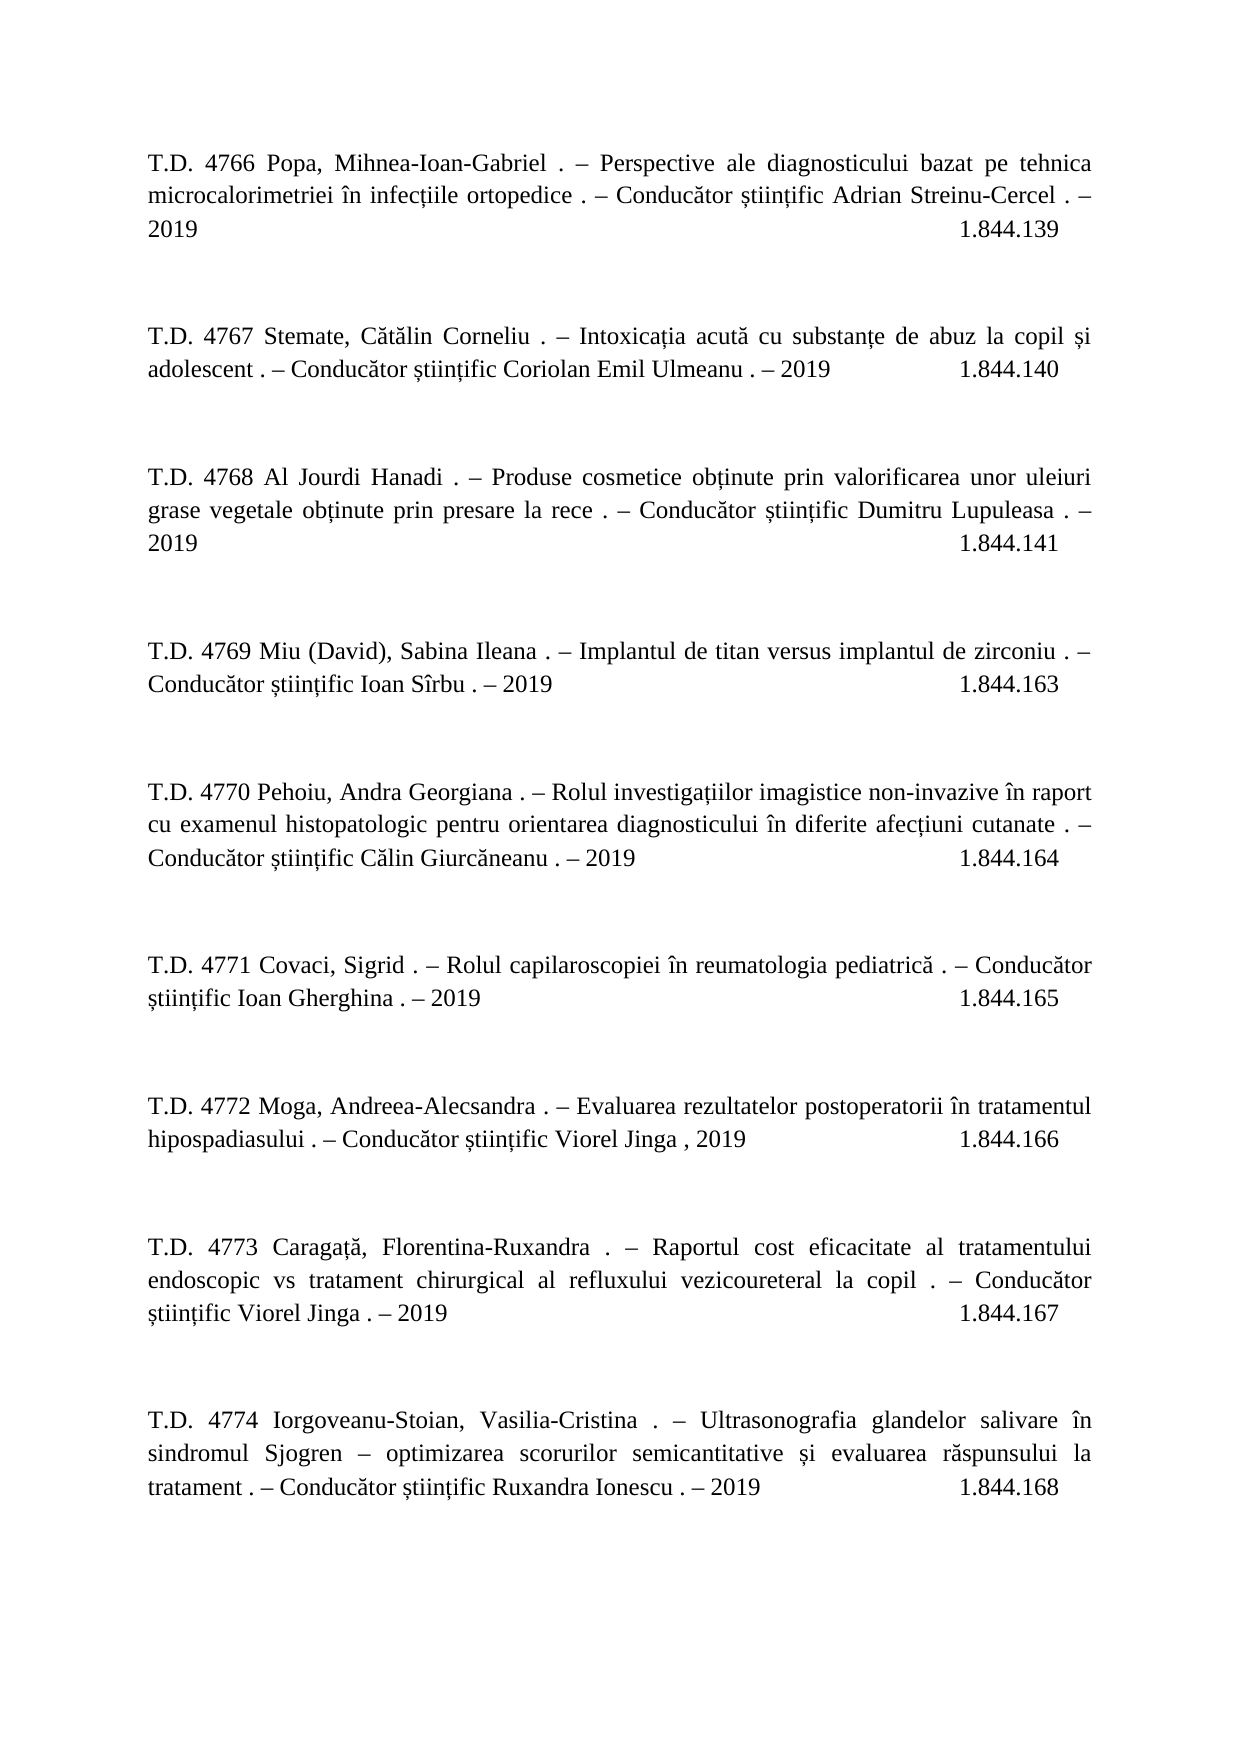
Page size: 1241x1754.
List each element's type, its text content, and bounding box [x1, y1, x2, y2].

text T.D. 4769 Miu (David), Sabina Ileana . – Implantul de titan versus implantul de zirconiu . – Conducător științific Ioan Sîrbu . – 2019 1.844.163 [148, 636, 1093, 698]
text T.D. 4770 Pehoiu, Andra Georgiana . – Rolul investigațiilor imagistice non-invazive în raport cu examenul histopatologic pentru orientarea diagnosticului în diferite afecțiuni cutanate . – Conducător științific Călin Giurcăneanu . – 2019 1.844.164 [148, 777, 1093, 871]
text T.D. 4766 Popa, Mihnea-Ioan-Gabriel . – Perspective ale diagnosticului bazat pe tehnica microcalorimetriei în infecțiile ortopedice . – Conducător științific Adrian Streinu-Cercel . – 2019 1.844.139 [148, 148, 1093, 242]
text T.D. 4771 Covaci, Sigrid . – Rolul capilaroscopiei în reumatologia pediatrică . – Conducător științific Ioan Gherghina . – 2019 1.844.165 [148, 950, 1093, 1012]
text T.D. 4774 Iorgoveanu-Stoian, Vasilia-Cristina . – Ultrasonografia glandelor salivare în sindromul Sjogren – optimizarea scorurilor semicantitative și evaluarea răspunsului la tratament . – Conducător științific Ruxandra Ionescu . – 2019 1.844.168 [148, 1406, 1093, 1500]
text T.D. 4767 Stemate, Cătălin Corneliu . – Intoxicația acută cu substanțe de abuz la copil și adolescent . – Conducător științific Coriolan Emil Ulmeanu . – 2019 1.844.140 [148, 321, 1093, 383]
text T.D. 4772 Moga, Andreea-Alecsandra . – Evaluarea rezultatelor postoperatorii în tratamentul hipospadiasului . – Conducător științific Viorel Jinga , 2019 1.844.166 [148, 1091, 1093, 1153]
text T.D. 4773 Caragață, Florentina-Ruxandra . – Raportul cost eficacitate al tratamentului endoscopic vs tratament chirurgical al refluxului vezicoureteral la copil . – Conducător științific Viorel Jinga . – 2019 1.844.167 [148, 1232, 1093, 1327]
text T.D. 4768 Al Jourdi Hanadi . – Produse cosmetice obținute prin valorificarea unor uleiuri grase vegetale obținute prin presare la rece . – Conducător științific Dumitru Lupuleasa . – 2019 1.844.141 [148, 462, 1093, 557]
